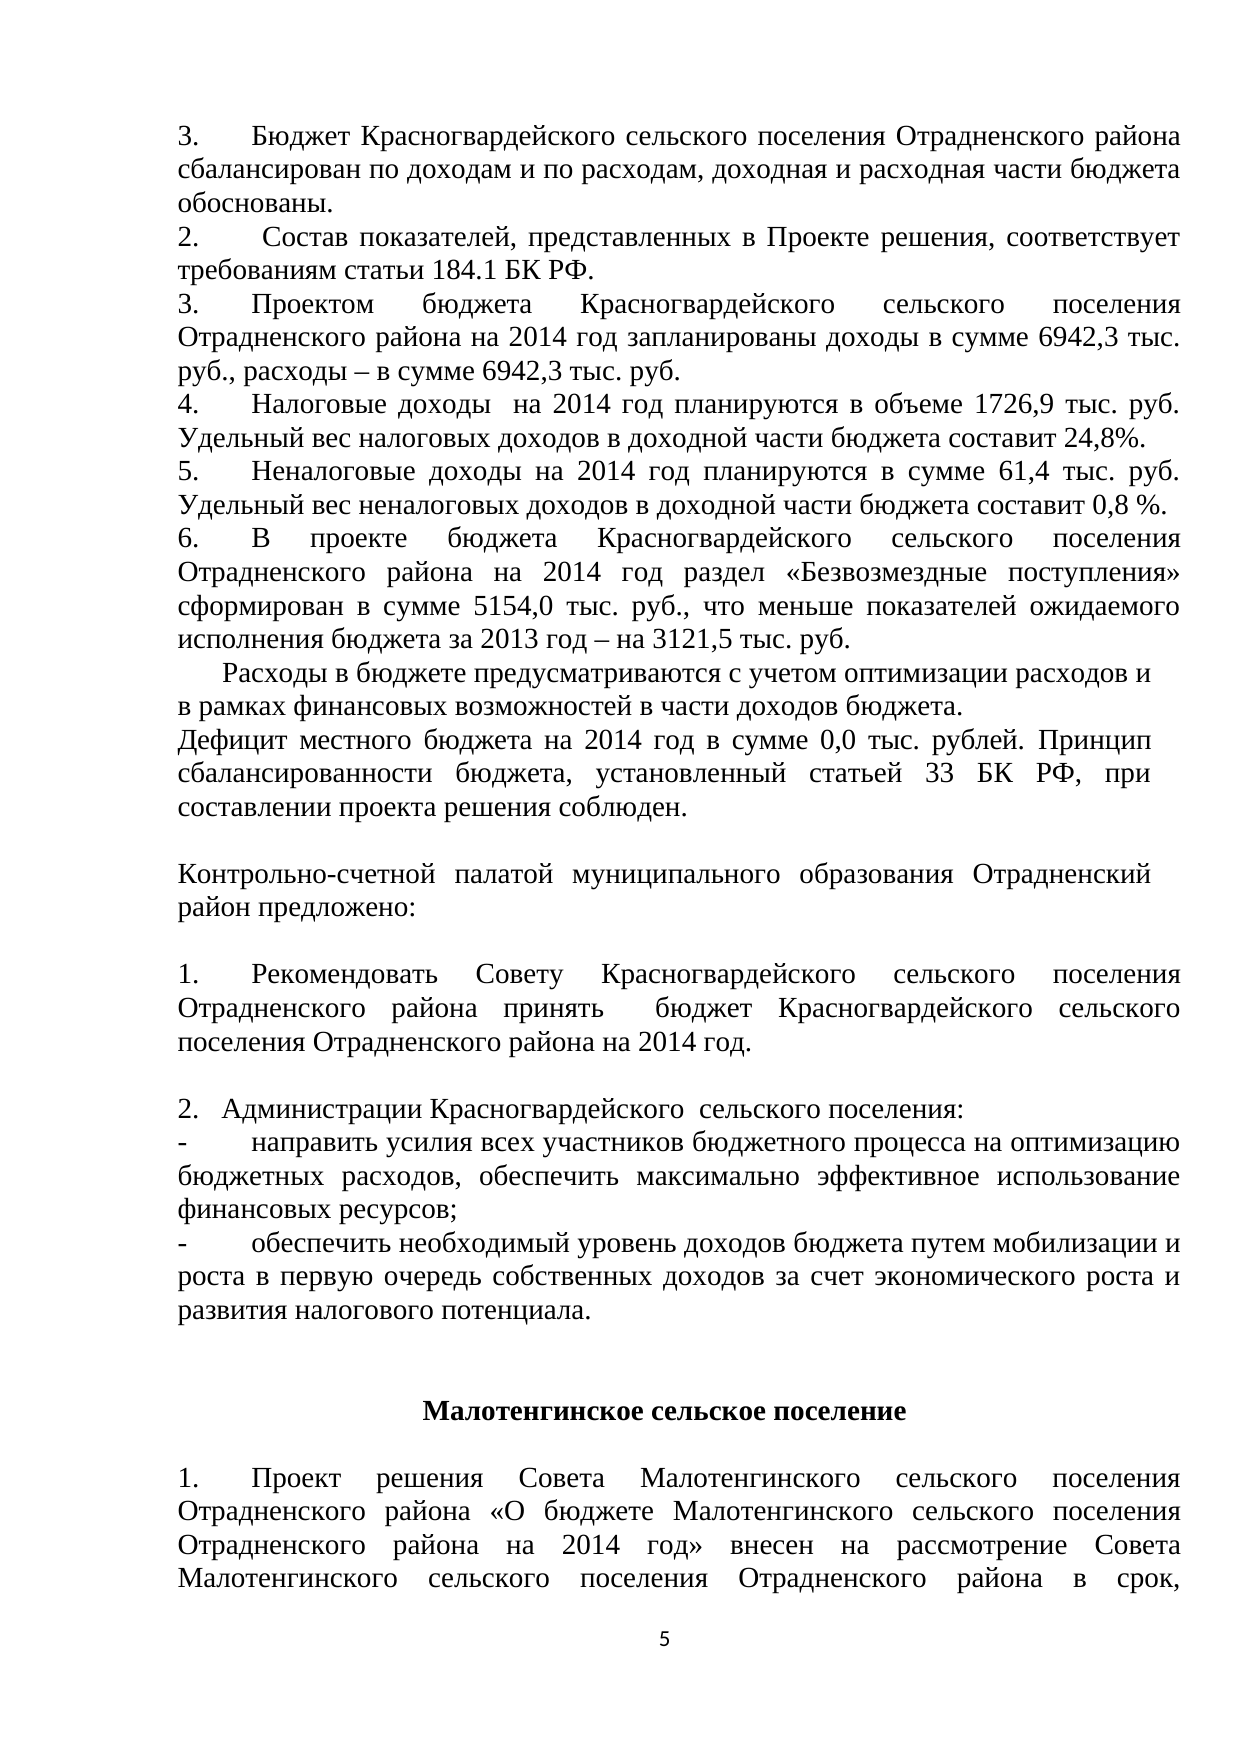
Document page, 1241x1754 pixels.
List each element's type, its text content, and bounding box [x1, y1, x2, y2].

list Рекомендовать Совету Красногвардейского сельского поселения Отрадненского района принять бюджет Красногвардейского сельского поселения Отрадненского района на 2014 год. [177, 957, 1181, 1057]
list В проекте бюджета Красногвардейского сельского поселения Отрадненского района на 2014 год раздел «Безвозмездные поступления» сформирован в сумме 5154,0 тыс. руб., что меньше показателей ожидаемого исполнения бюджета за 2013 год – на 3121,5 тыс. руб. [177, 521, 1181, 655]
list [177, 1460, 1181, 1594]
text Контрольно-счетной палатой муниципального образования Отрадненский район предложено: [177, 856, 1152, 923]
list Неналоговые доходы на 2014 год планируются в сумме 61,4 тыс. руб. Удельный вес неналоговых доходов в доходной части бюджета составит 0,8 %. [177, 453, 1181, 521]
list Бюджет Красногвардейского сельского поселения Отрадненского района сбалансирован по доходам и по расходам, доходная и расходная части бюджета обоснованы. [177, 118, 1181, 219]
list Проектом бюджета Красногвардейского сельского поселения Отрадненского района на 2014 год запланированы доходы в сумме 6942,3 тыс. руб., расходы – в сумме 6942,3 тыс. руб. [177, 286, 1181, 386]
text - направить усилия всех участников бюджетного процесса на оптимизацию бюджетных расходов, обеспечить максимально эффективное использование финансовых ресурсов; [177, 1124, 1181, 1225]
text 2. Администрации Красногвардейского сельского поселения: [177, 1091, 1181, 1124]
list Состав показателей, представленных в Проекте решения, соответствует требованиям статьи 184.1 БК РФ. [177, 219, 1181, 286]
text Расходы в бюджете предусматриваются с учетом оптимизации расходов и в рамках финансовых возможностей в части доходов бюджета. [177, 655, 1152, 722]
text - обеспечить необходимый уровень доходов бюджета путем мобилизации и роста в первую очередь собственных доходов за счет экономического роста и развития налогового потенциала. [177, 1225, 1181, 1326]
list Налоговые доходы на 2014 год планируются в объеме 1726,9 тыс. руб. Удельный вес налоговых доходов в доходной части бюджета составит 24,8%. [177, 386, 1181, 453]
text Дефицит местного бюджета на 2014 год в сумме 0,0 тыс. рублей. Принцип сбалансированности бюджета, установленный статьей 33 БК РФ, при составлении проекта решения соблюден. [177, 722, 1152, 822]
text Малотенгинское сельское поселение [177, 1393, 1152, 1426]
